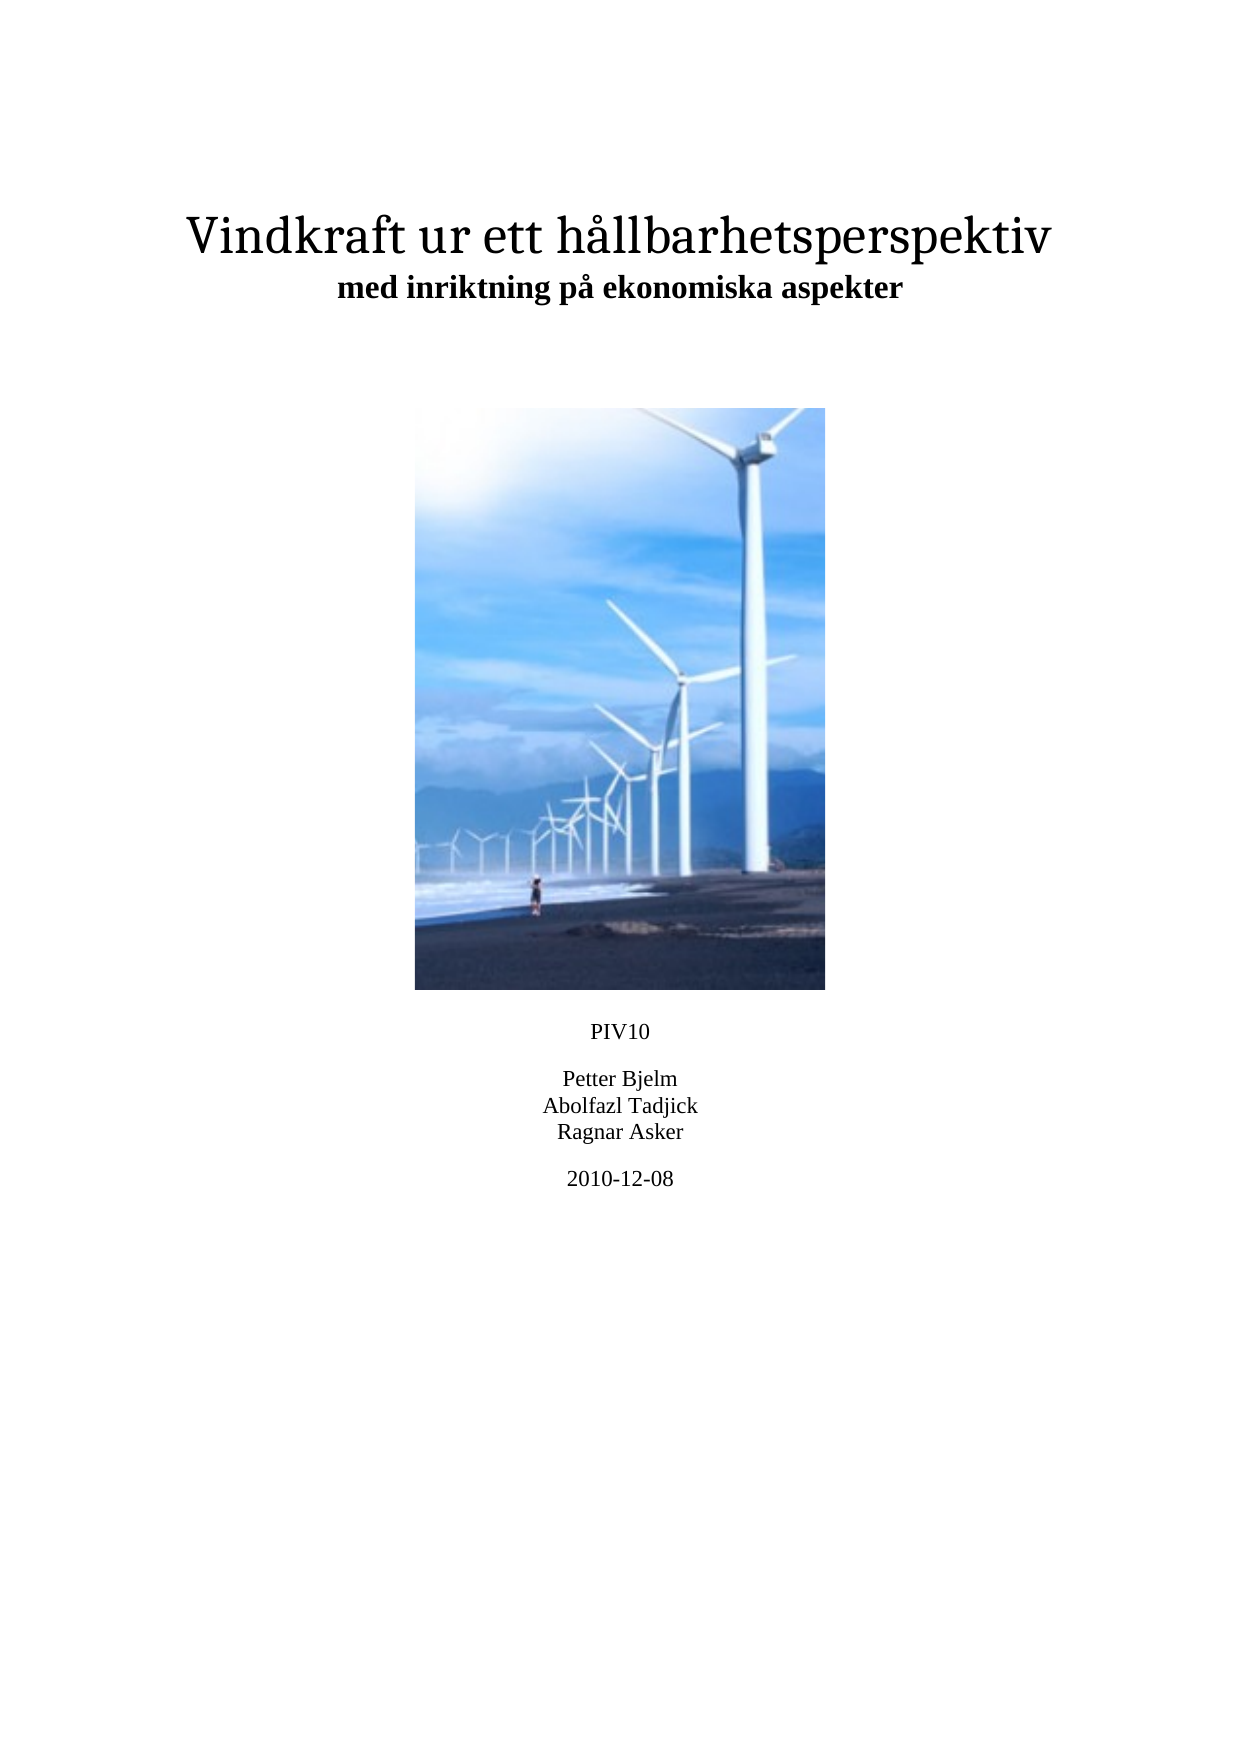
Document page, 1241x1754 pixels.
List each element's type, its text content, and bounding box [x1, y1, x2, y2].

text Petter Bjelm Abolfazl Tadjick Ragnar Asker [148, 1065, 1092, 1144]
text Vindkraft ur ett hållbarhetsperspektiv med inriktning på ekonomiska aspekter [148, 205, 1092, 332]
text PIV10 [148, 1018, 1092, 1044]
text 2010-12-08 [148, 1165, 1092, 1192]
picture [414, 408, 826, 990]
